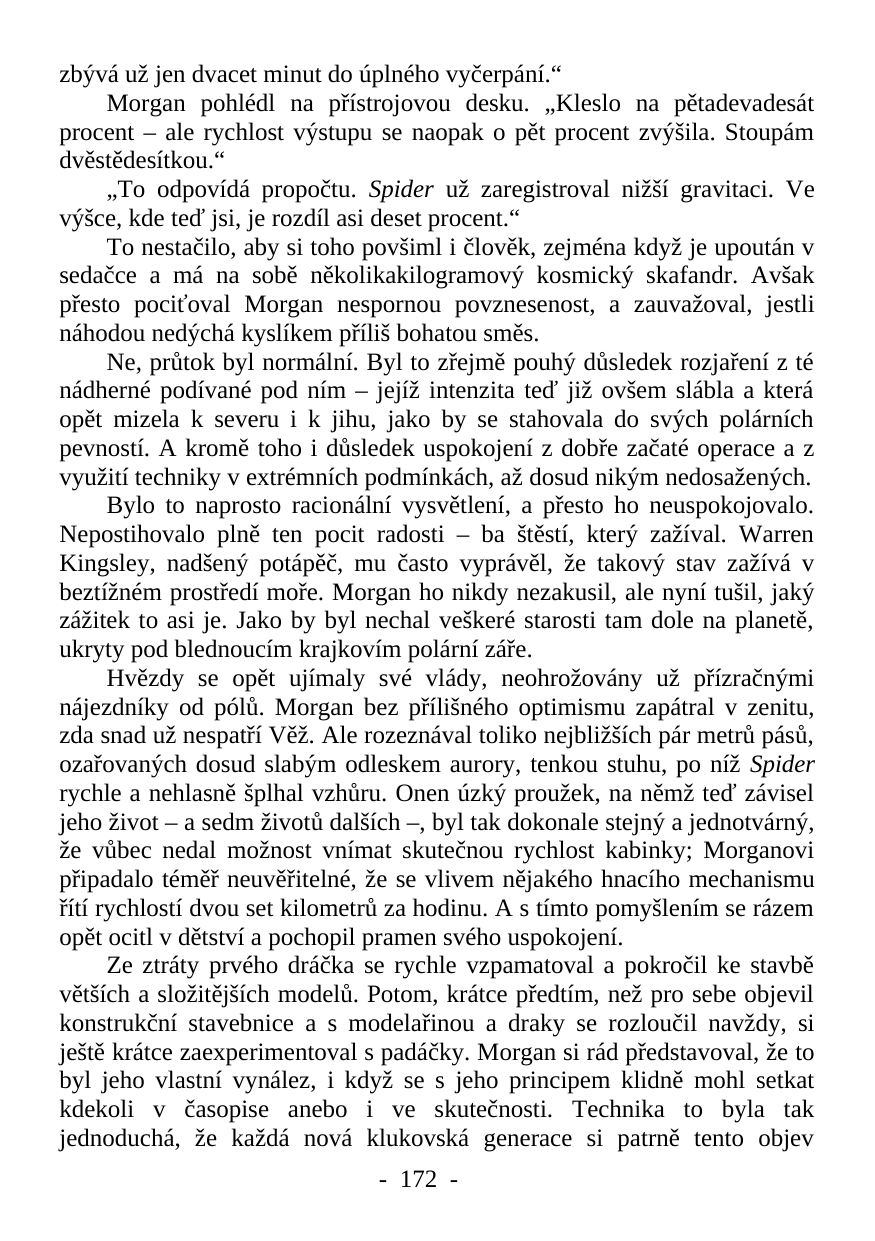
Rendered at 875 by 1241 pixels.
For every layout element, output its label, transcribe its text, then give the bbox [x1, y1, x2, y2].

text „To odpovídá propočtu. Spider už zaregistroval nižší gravitaci. Ve výšce, kde teď jsi, je rozdíl asi deset procent.“ [59, 174, 815, 232]
text Morgan pohlédl na přístrojovou desku. „Kleslo na pětadevadesát procent – ale rychlost výstupu se naopak o pět procent zvýšila. Stoupám dvěstědesítkou.“ [59, 88, 815, 174]
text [59, 950, 815, 1152]
text Bylo to naprosto racionální vysvětlení, a přesto ho neuspokojovalo. Nepostihovalo plně ten pocit radosti – ba štěstí, který zažíval. Warren Kingsley, nadšený potápěč, mu často vyprávěl, že takový stav zažívá v beztížném prostředí moře. Morgan ho nikdy nezakusil, ale nyní tušil, jaký zážitek to asi je. Jako by byl nechal veškeré starosti tam dole na planetě, ukryty pod blednoucím krajkovím polární záře. [59, 490, 815, 663]
text Hvězdy se opět ujímaly své vlády, neohrožovány už přízračnými nájezdníky od pólů. Morgan bez přílišného optimismu zapátral v zenitu, zda snad už nespatří Věž. Ale rozeznával toliko nejbližších pár metrů pásů, ozařovaných dosud slabým odleskem aurory, tenkou stuhu, po níž Spider rychle a nehlasně šplhal vzhůru. Onen úzký proužek, na němž teď závisel jeho život – a sedm životů dalších –, byl tak dokonale stejný a jednotvárný, že vůbec nedal možnost vnímat skutečnou rychlost kabinky; Morganovi připadalo téměř neuvěřitelné, že se vlivem nějakého hnacího mechanismu řítí rychlostí dvou set kilometrů za hodinu. A s tímto pomyšlením se rázem opět ocitl v dětství a pochopil pramen svého uspokojení. [59, 663, 815, 950]
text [59, 59, 815, 88]
text Ne, průtok byl normální. Byl to zřejmě pouhý důsledek rozjaření z té nádherné podívané pod ním – jejíž intenzita teď již ovšem slábla a která opět mizela k severu i k jihu, jako by se stahovala do svých polárních pevností. A kromě toho i důsledek uspokojení z dobře začaté operace a z využití techniky v extrémních podmínkách, až dosud nikým nedosažených. [59, 347, 815, 490]
text To nestačilo, aby si toho povšiml i člověk, zejména když je upoután v sedačce a má na sobě několikakilogramový kosmický skafandr. Avšak přesto pociťoval Morgan nespornou povznesenost, a zauvažoval, jestli náhodou nedýchá kyslíkem příliš bohatou směs. [59, 232, 815, 347]
